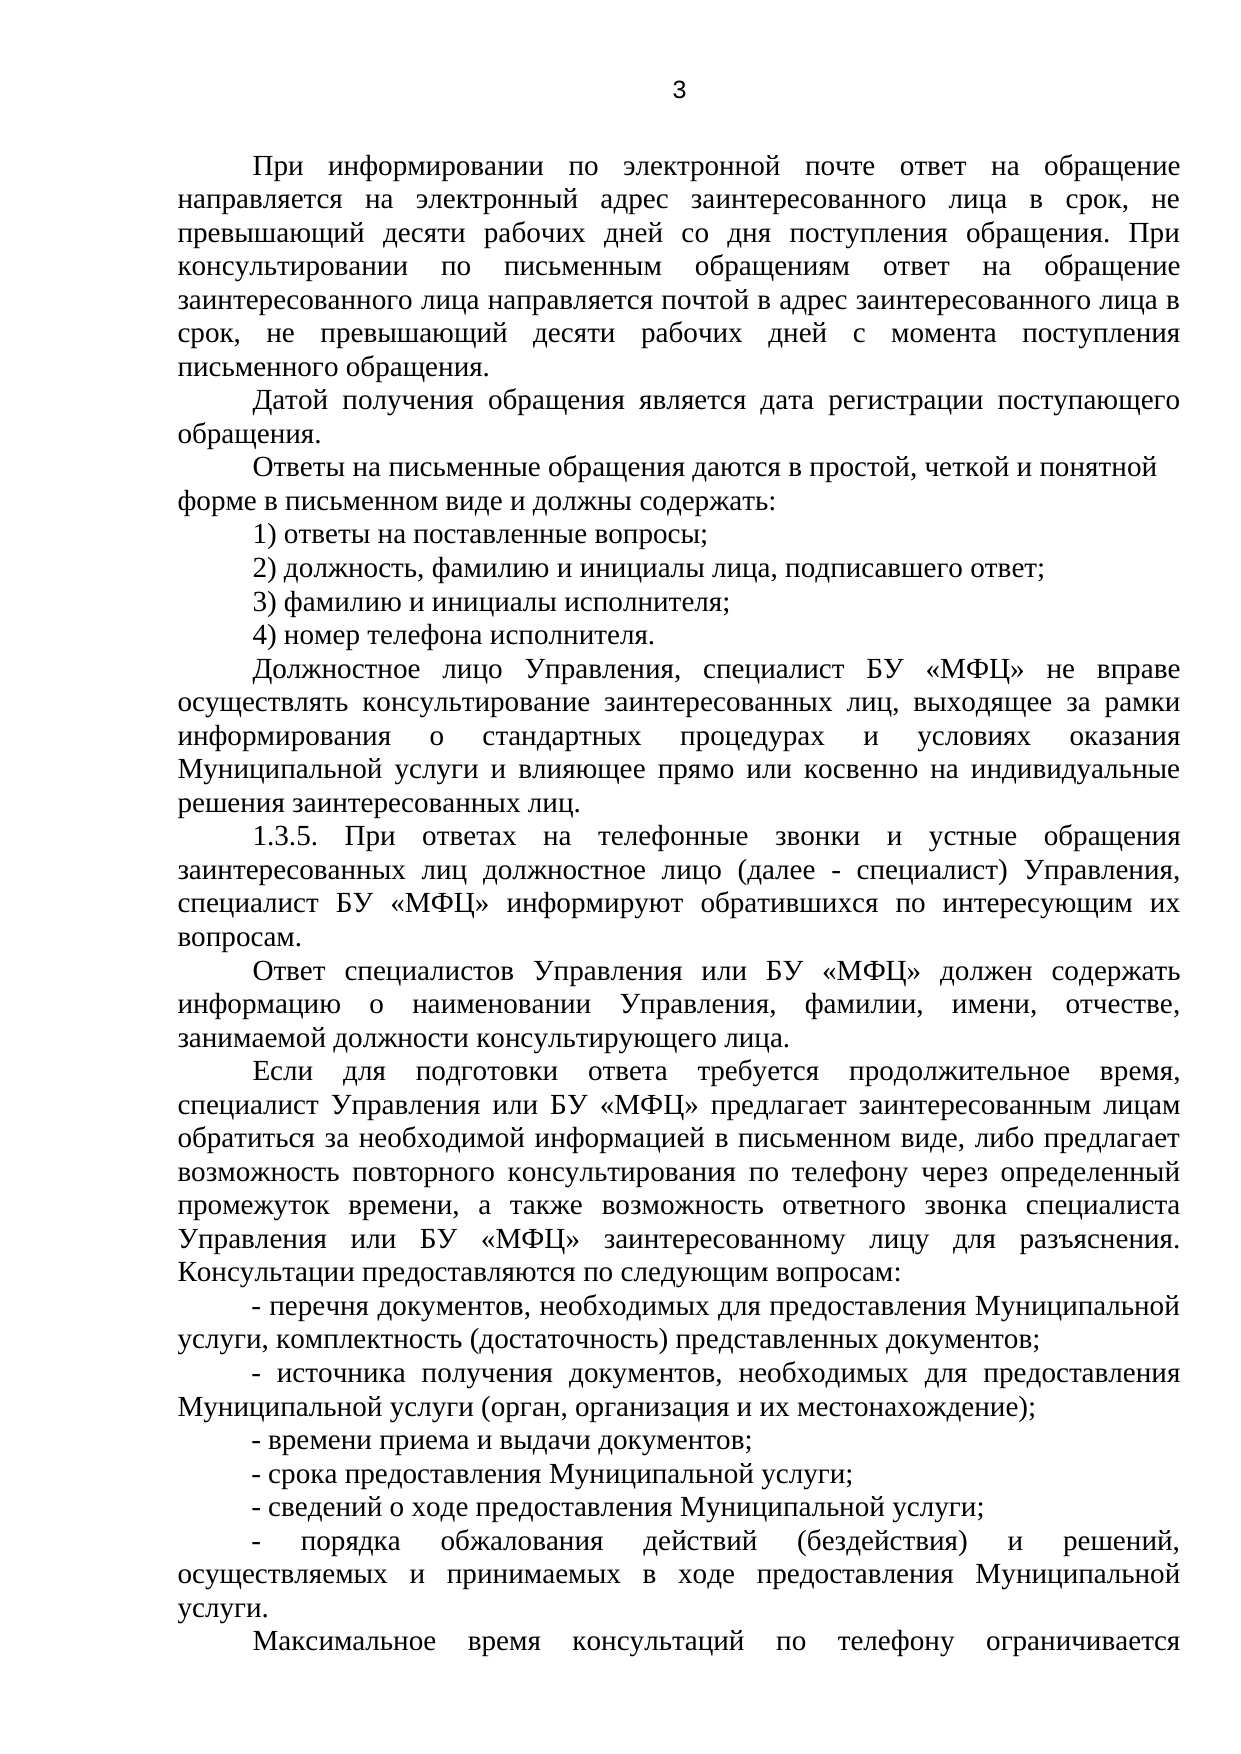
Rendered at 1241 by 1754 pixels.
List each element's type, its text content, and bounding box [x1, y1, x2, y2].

text Должностное лицо Управления, специалист БУ «МФЦ» не вправе осуществлять консультирование заинтересованных лиц, выходящее за рамки информирования о стандартных процедурах и условиях оказания Муниципальной услуги и влияющее прямо или косвенно на индивидуальные решения заинтересованных лиц. [177, 651, 1181, 818]
text Если для подготовки ответа требуется продолжительное время, специалист Управления или БУ «МФЦ» предлагает заинтересованным лицам обратиться за необходимой информацией в письменном виде, либо предлагает возможность повторного консультирования по телефону через определенный промежуток времени, а также возможность ответного звонка специалиста Управления или БУ «МФЦ» заинтересованному лицу для разъяснения. Консультации предоставляются по следующим вопросам: [177, 1053, 1181, 1288]
text 1.3.5. При ответах на телефонные звонки и устные обращения заинтересованных лиц должностное лицо (далее - специалист) Управления, специалист БУ «МФЦ» информируют обратившихся по интересующим их вопросам. [177, 818, 1181, 953]
text Ответы на письменные обращения даются в простой, четкой и понятной форме в письменном виде и должны содержать: [177, 449, 1181, 517]
text - сведений о ходе предоставления Муниципальной услуги; [177, 1489, 1181, 1523]
text Ответ специалистов Управления или БУ «МФЦ» должен содержать информацию о наименовании Управления, фамилии, имени, отчестве, занимаемой должности консультирующего лица. [177, 953, 1181, 1053]
text 1) ответы на поставленные вопросы; [177, 517, 1181, 550]
text Датой получения обращения является дата регистрации поступающего обращения. [177, 382, 1181, 449]
text - срока предоставления Муниципальной услуги; [177, 1456, 1181, 1489]
text - времени приема и выдачи документов; [177, 1422, 1181, 1456]
text 2) должность, фамилию и инициалы лица, подписавшего ответ; [177, 550, 1181, 584]
text - перечня документов, необходимых для предоставления Муниципальной услуги, комплектность (достаточность) представленных документов; [177, 1288, 1181, 1355]
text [177, 1623, 1181, 1657]
text 3) фамилию и инициалы исполнителя; [177, 584, 1181, 617]
text - источника получения документов, необходимых для предоставления Муниципальной услуги (орган, организация и их местонахождение); [177, 1355, 1181, 1422]
text 4) номер телефона исполнителя. [177, 617, 1181, 651]
text - порядка обжалования действий (бездействия) и решений, осуществляемых и принимаемых в ходе предоставления Муниципальной услуги. [177, 1523, 1181, 1623]
text При информировании по электронной почте ответ на обращение направляется на электронный адрес заинтересованного лица в срок, не превышающий десяти рабочих дней со дня поступления обращения. При консультировании по письменным обращениям ответ на обращение заинтересованного лица направляется почтой в адрес заинтересованного лица в срок, не превышающий десяти рабочих дней с момента поступления письменного обращения. [177, 148, 1181, 382]
